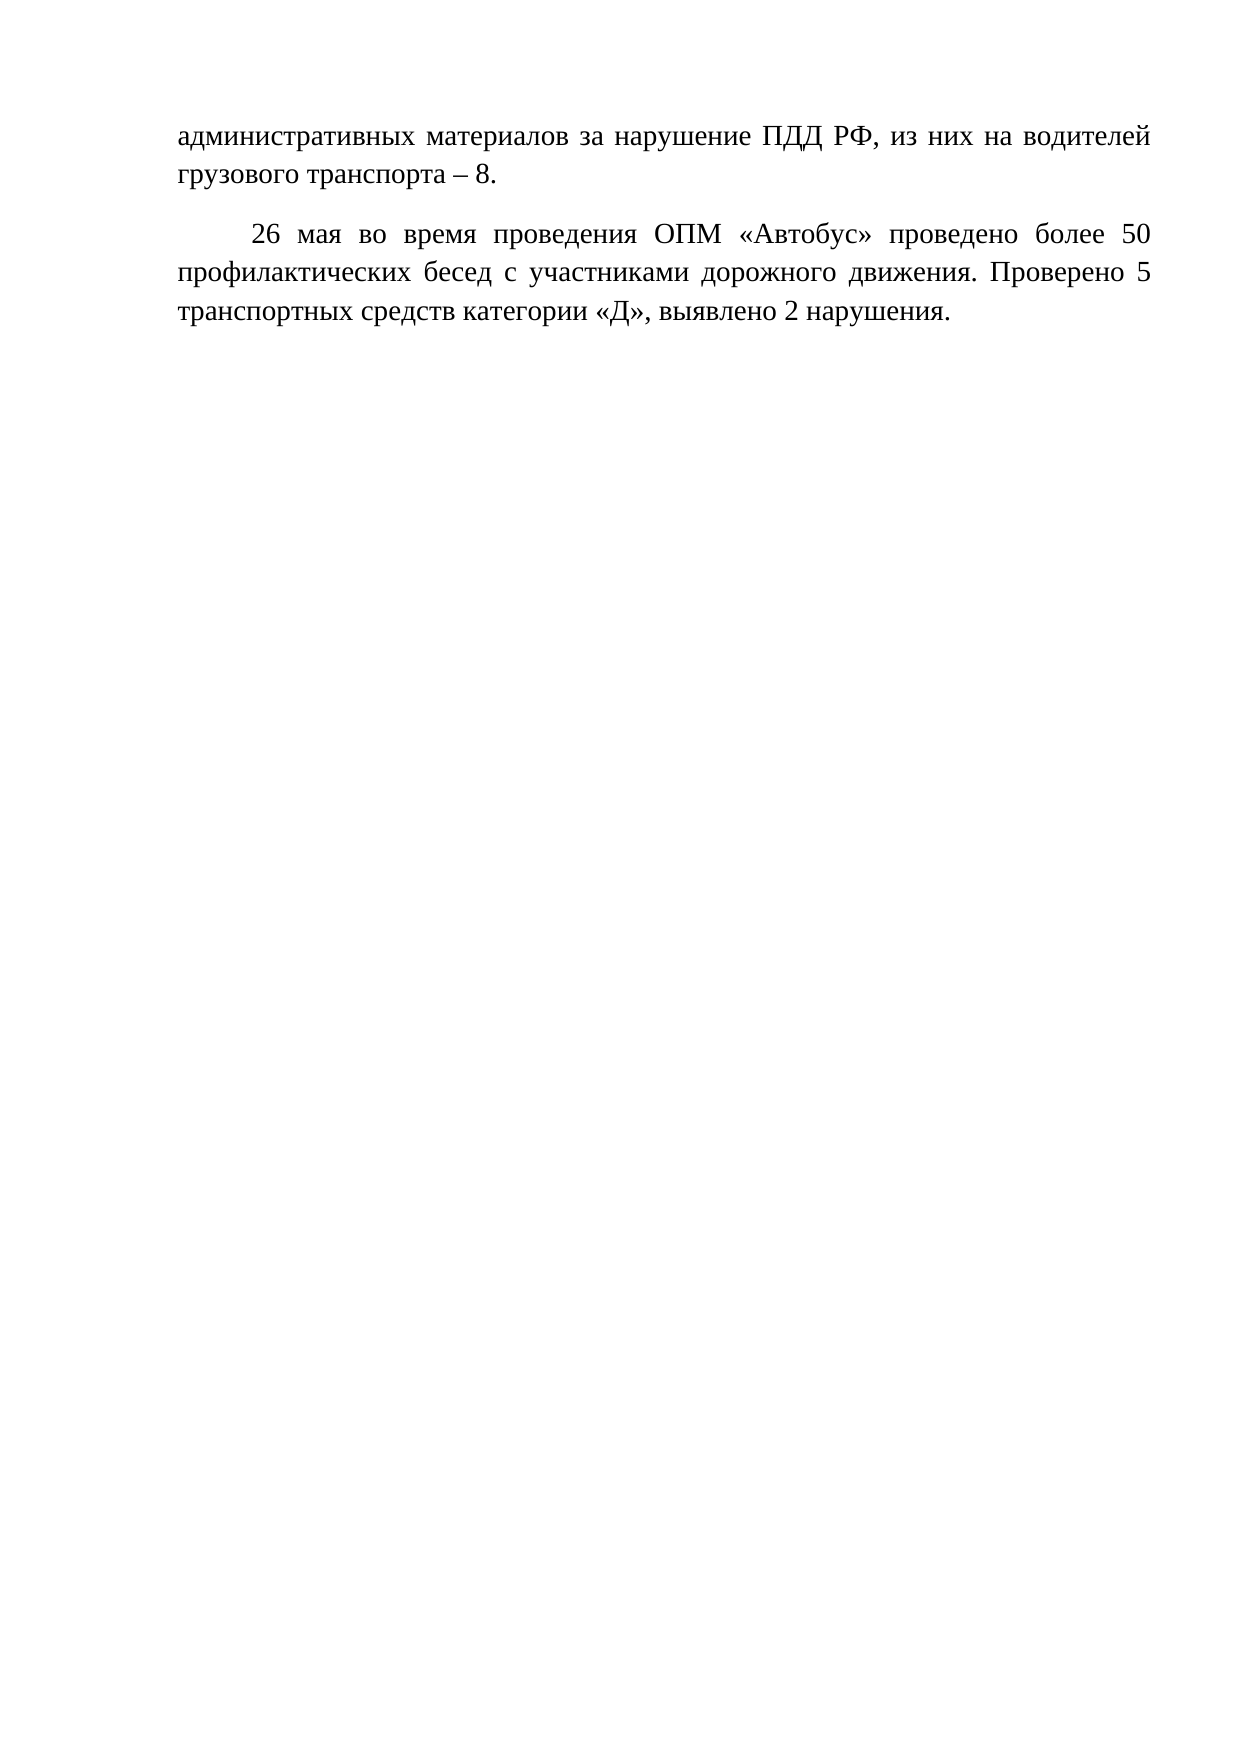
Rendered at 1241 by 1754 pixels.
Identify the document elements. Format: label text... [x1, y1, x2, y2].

text 26 мая во время проведения ОПМ «Автобус» проведено более 50 профилактических бесед с участниками дорожного движения. Проверено 5 транспортных средств категории «Д», выявлено 2 нарушения. [177, 216, 1152, 327]
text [177, 118, 1152, 190]
